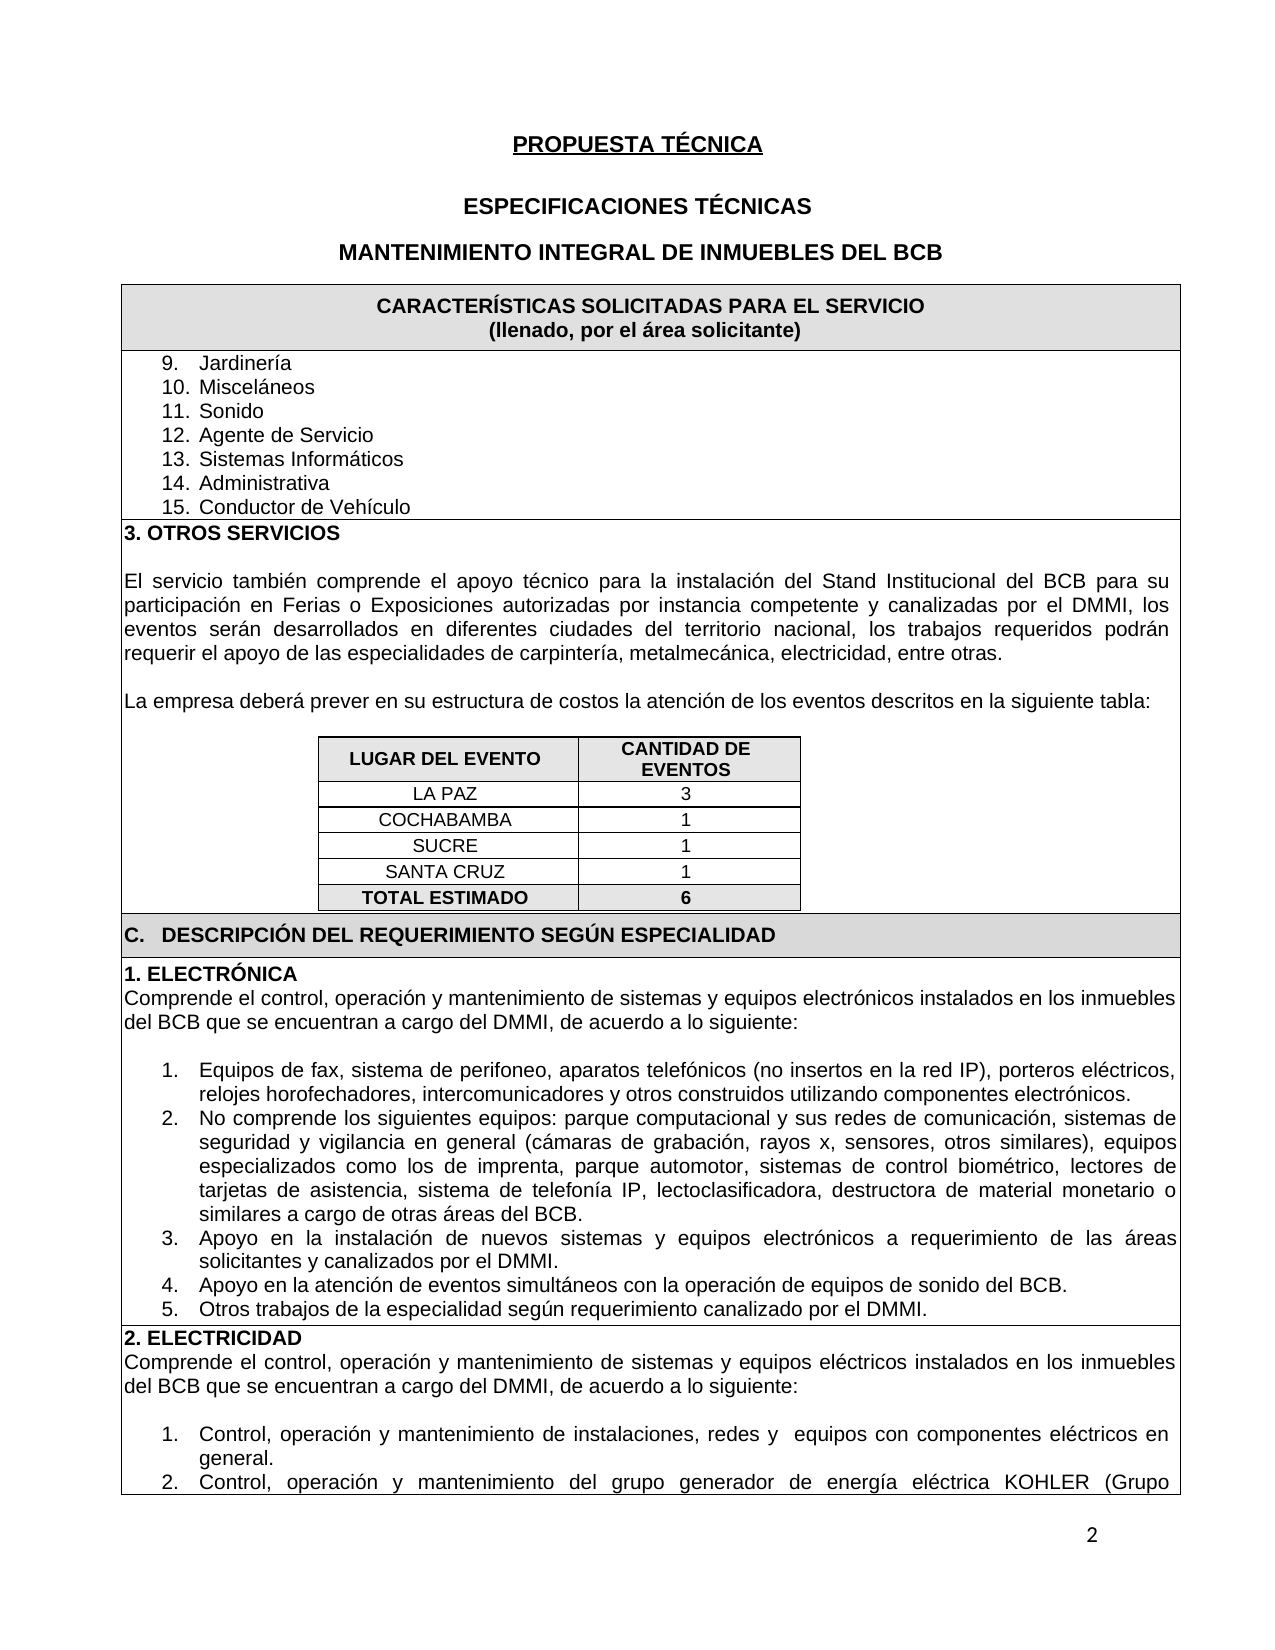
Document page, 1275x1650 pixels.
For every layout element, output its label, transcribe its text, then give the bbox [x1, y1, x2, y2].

table_cell DESCRIPCIÓN DEL REQUERIMIENTO SEGÚN ESPECIALIDAD [122, 914, 1180, 957]
table_header CARACTERÍSTICAS SOLICITADAS PARA EL SERVICIO (llenado, por el área solicitante) [122, 285, 1180, 350]
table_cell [122, 351, 1180, 518]
table_cell 1. ELECTRÓNICA Comprende el control, operación y mantenimiento de sistemas y equipos electrónicos instalados en los inmuebles del BCB que se encuentran a cargo del DMMI, de acuerdo a lo siguiente: Equipos de fax, sistema de perifoneo, aparatos telefónicos (no insertos en la red IP), porteros eléctricos, relojes horofechadores, intercomunicadores y otros construidos utilizando componentes electrónicos. No comprende los siguientes equipos: parque computacional y sus redes de comunicación, sistemas de seguridad y vigilancia en general (cámaras de grabación, rayos x, sensores, otros similares), equipos especializados como los de imprenta, parque automotor, sistemas de control biométrico, lectores de tarjetas de asistencia, sistema de telefonía IP, lectoclasificadora, destructora de material monetario o similares a cargo de otras áreas del BCB. Apoyo en la instalación de nuevos sistemas y equipos electrónicos a requerimiento de las áreas solicitantes y canalizados por el DMMI. Apoyo en la atención de eventos simultáneos con la operación de equipos de sonido del BCB. Otros trabajos de la especialidad según requerimiento canalizado por el DMMI. [122, 958, 1180, 1325]
table_cell 3. OTROS SERVICIOS El servicio también comprende el apoyo técnico para la instalación del Stand Institucional del BCB para su participación en Ferias o Exposiciones autorizadas por instancia competente y canalizadas por el DMMI, los eventos serán desarrollados en diferentes ciudades del territorio nacional, los trabajos requeridos podrán requerir el apoyo de las especialidades de carpintería, metalmecánica, electricidad, entre otras. La empresa deberá prever en su estructura de costos la atención de los eventos descritos en la siguiente tabla: [122, 520, 1180, 913]
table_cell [122, 1326, 1180, 1494]
